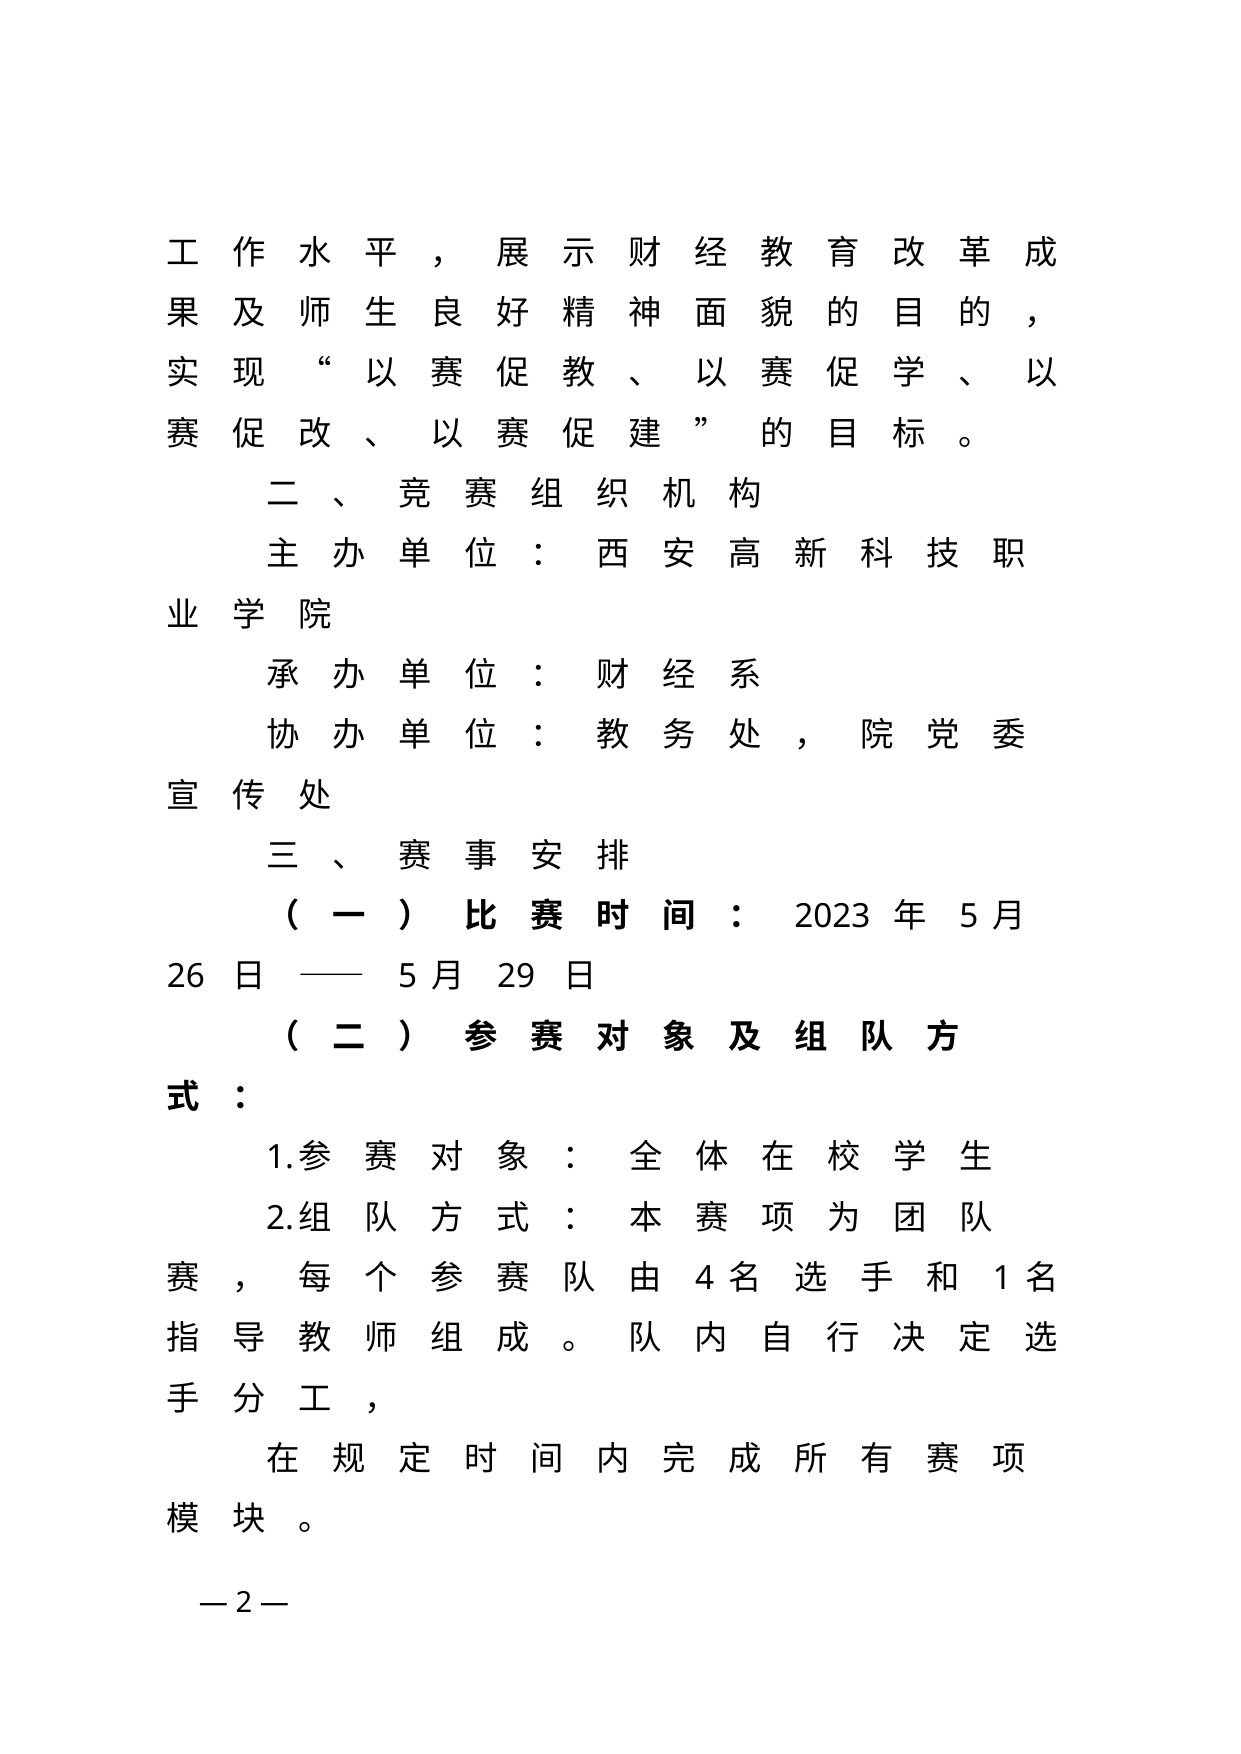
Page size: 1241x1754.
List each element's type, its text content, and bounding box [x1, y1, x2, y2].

text 主办单位：西安高新科技职业学院 [167, 521, 1091, 642]
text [167, 219, 1091, 461]
text （一）比赛时间：2023年5月26日——5月29日 [167, 883, 1091, 1003]
text 1.参赛对象：全体在校学生 [167, 1124, 1091, 1184]
text （二）参赛对象及组队方式： [167, 1003, 1091, 1124]
text 协办单位：教务处，院党委宣传处 [167, 702, 1091, 823]
list 竞赛组织机构 [167, 461, 1091, 521]
text 2.组队方式：本赛项为团队赛，每个参赛队由4名选手和1名指导教师组成。队内自行决定选手分工， [167, 1184, 1091, 1426]
text 承办单位：财经系 [167, 642, 1091, 702]
list 赛事安排 [167, 823, 1091, 883]
text 在规定时间内完成所有赛项模块。 [167, 1426, 1091, 1546]
